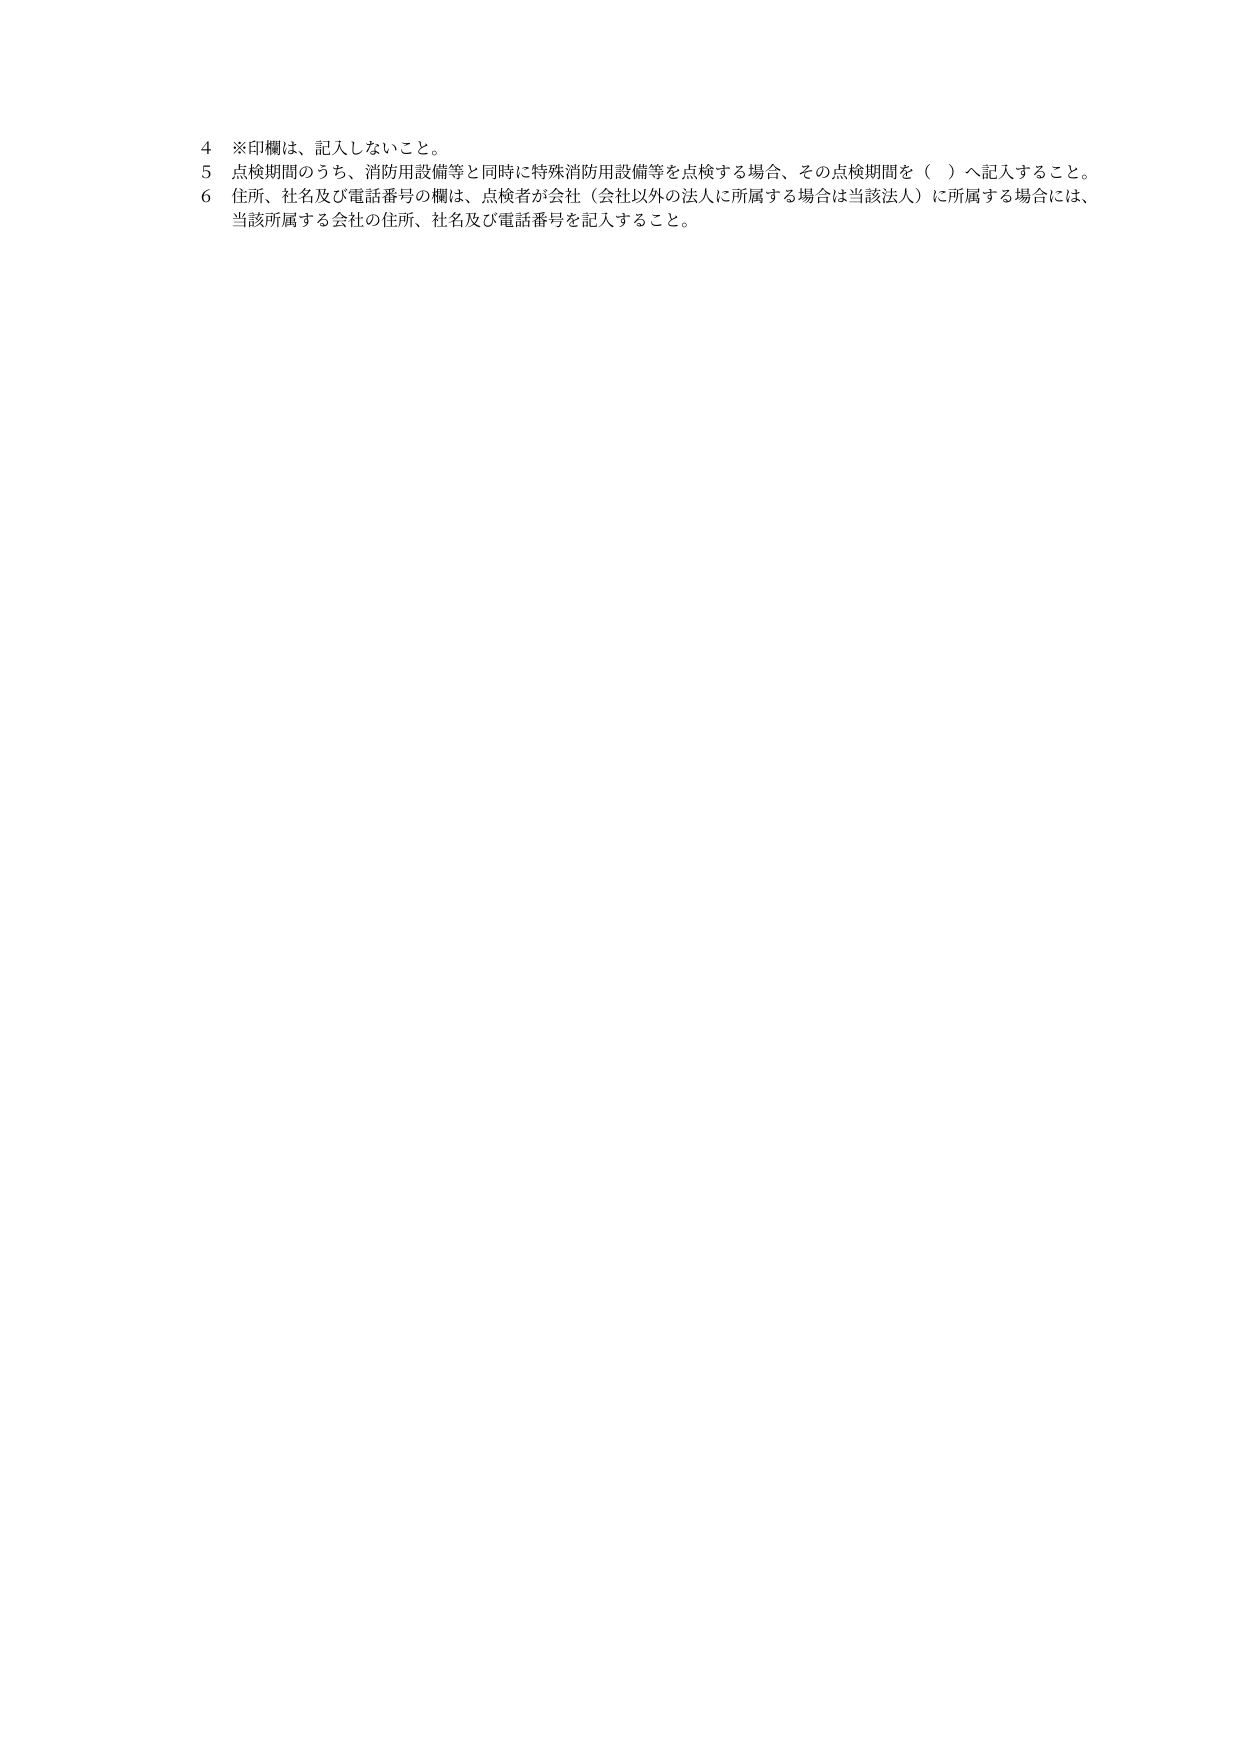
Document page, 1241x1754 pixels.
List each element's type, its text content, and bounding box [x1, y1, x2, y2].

text ５ 点検期間のうち、消防用設備等と同時に特殊消防用設備等を点検する場合、その点検期間を（ ）へ記入すること。 [148, 159, 1122, 183]
text ６ 住所、社名及び電話番号の欄は、点検者が会社（会社以外の法人に所属する場合は当該法人）に所属する場合には、 [148, 183, 1122, 207]
text ４ ※印欄は、記入しないこと。 [148, 136, 1122, 159]
text 当該所属する会社の住所、社名及び電話番号を記入すること。 [148, 207, 1122, 231]
